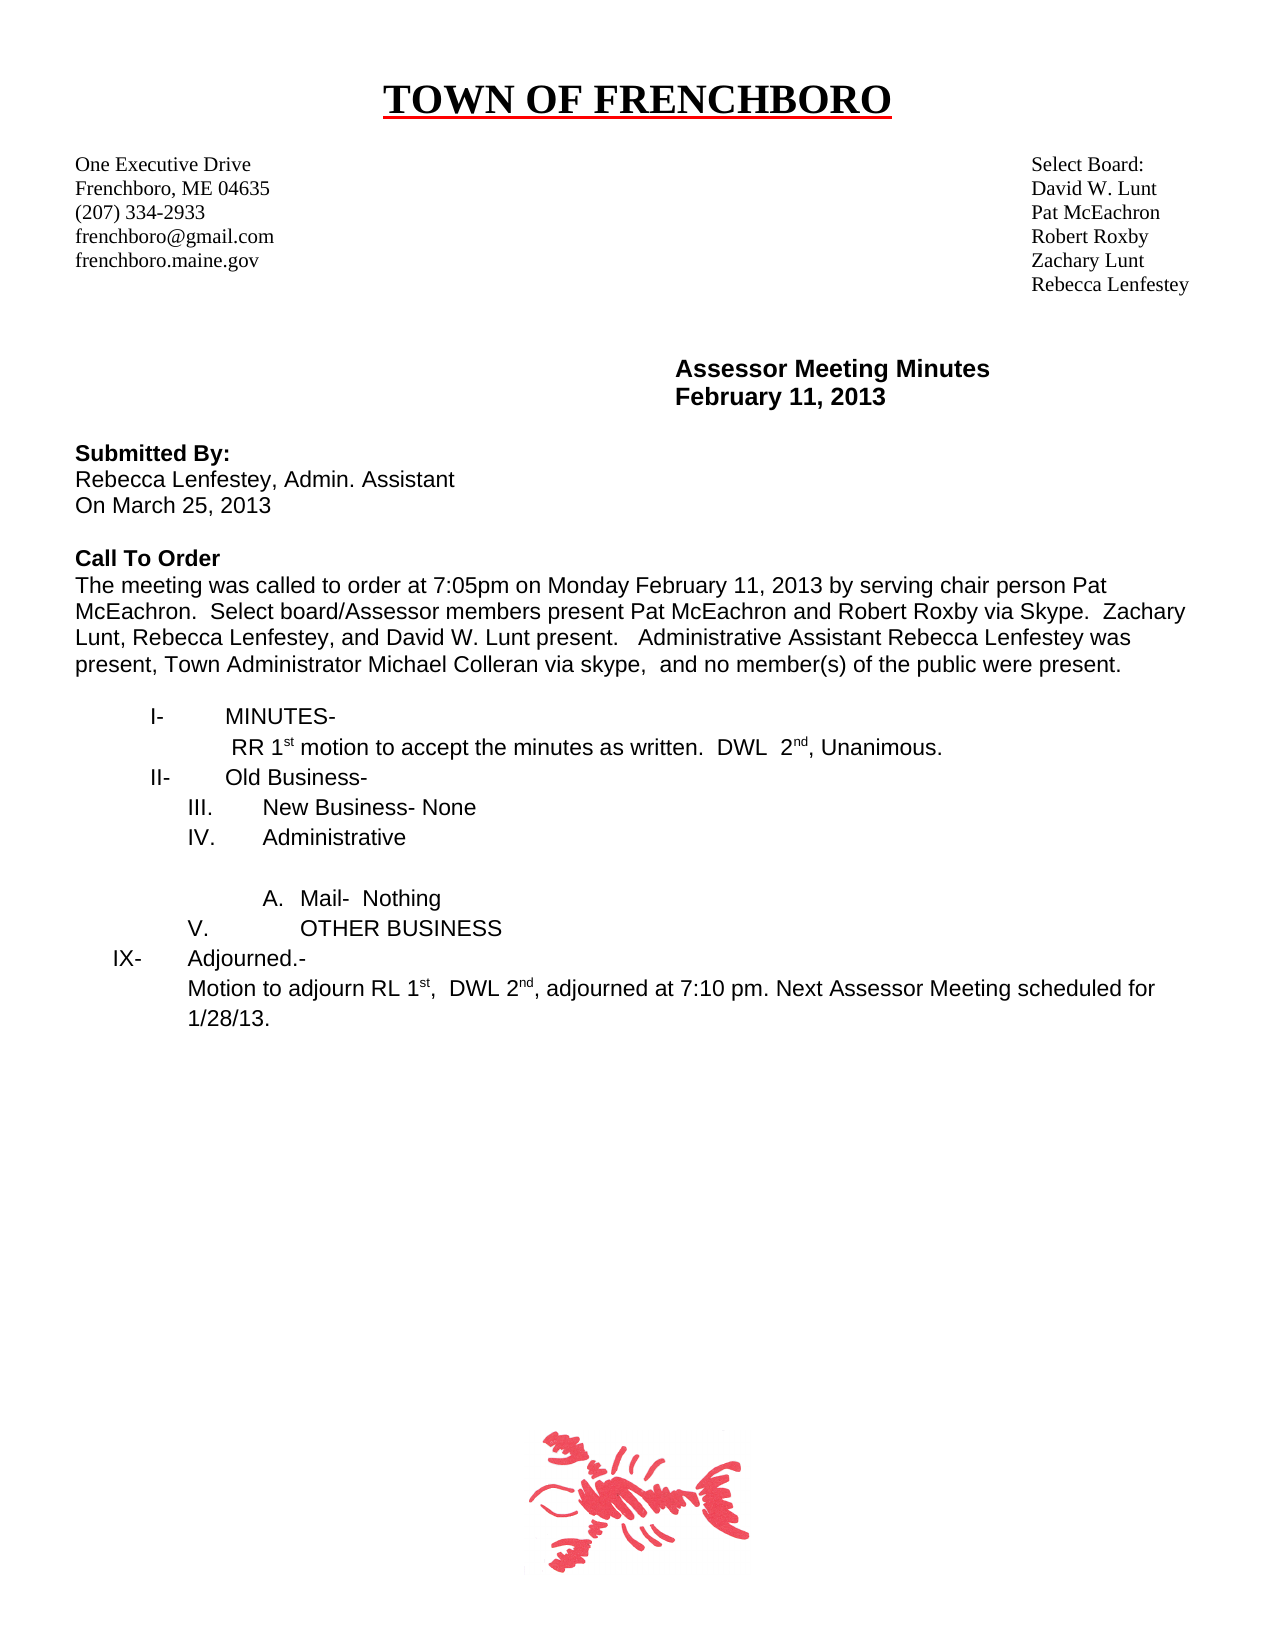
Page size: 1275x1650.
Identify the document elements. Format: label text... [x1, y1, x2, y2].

text One Executive Drive [75, 152, 600, 176]
list New Business- None [187, 794, 1200, 820]
picture [524, 1430, 751, 1575]
text The meeting was called to order at 7:05pm on Monday February 11, 2013 by serving chair person Pat McEachron. Select board/Assessor members present Pat McEachron and Robert Roxby via Skype. Zachary Lunt, Rebecca Lenfestey, and David W. Lunt present. Administrative Assistant Rebecca Lenfestey was present, Town Administrator Michael Colleran via skype, and no member(s) of the public were present. [75, 572, 1200, 677]
list Administrative [187, 824, 1200, 851]
text (207) 334-2933 [75, 200, 600, 224]
list Mail- Nothing [262, 884, 1200, 911]
list MINUTES- [150, 703, 1200, 730]
text frenchboro.maine.gov [75, 248, 600, 272]
text Select Board: [956, 152, 1200, 176]
list OTHER BUSINESS [187, 915, 1200, 941]
list Old Business- [150, 764, 1200, 790]
text Zachary Lunt [1031, 248, 1200, 272]
text Robert Roxby [1031, 224, 1200, 248]
text Rebecca Lenfestey [1031, 272, 1200, 296]
text Pat McEachron [1031, 200, 1200, 224]
text February 11, 2013 [75, 382, 1200, 411]
text Call To Order [75, 545, 1200, 572]
text Assessor Meeting Minutes [75, 353, 1200, 382]
text Rebecca Lenfestey, Admin. Assistant [75, 466, 1200, 492]
text On March 25, 2013 [75, 492, 1200, 519]
list Adjourned.- [112, 945, 1200, 971]
text Submitted By: [75, 440, 1200, 466]
text David W. Lunt [1031, 176, 1200, 200]
text frenchboro@gmail.com [75, 224, 600, 248]
list RR 1st motion to accept the minutes as written. DWL 2nd, Unanimous. [225, 733, 1200, 760]
list Motion to adjourn RL 1st, DWL 2nd, adjourned at 7:10 pm. Next Assessor Meeting scheduled for 1/28/13. [187, 975, 1200, 1032]
